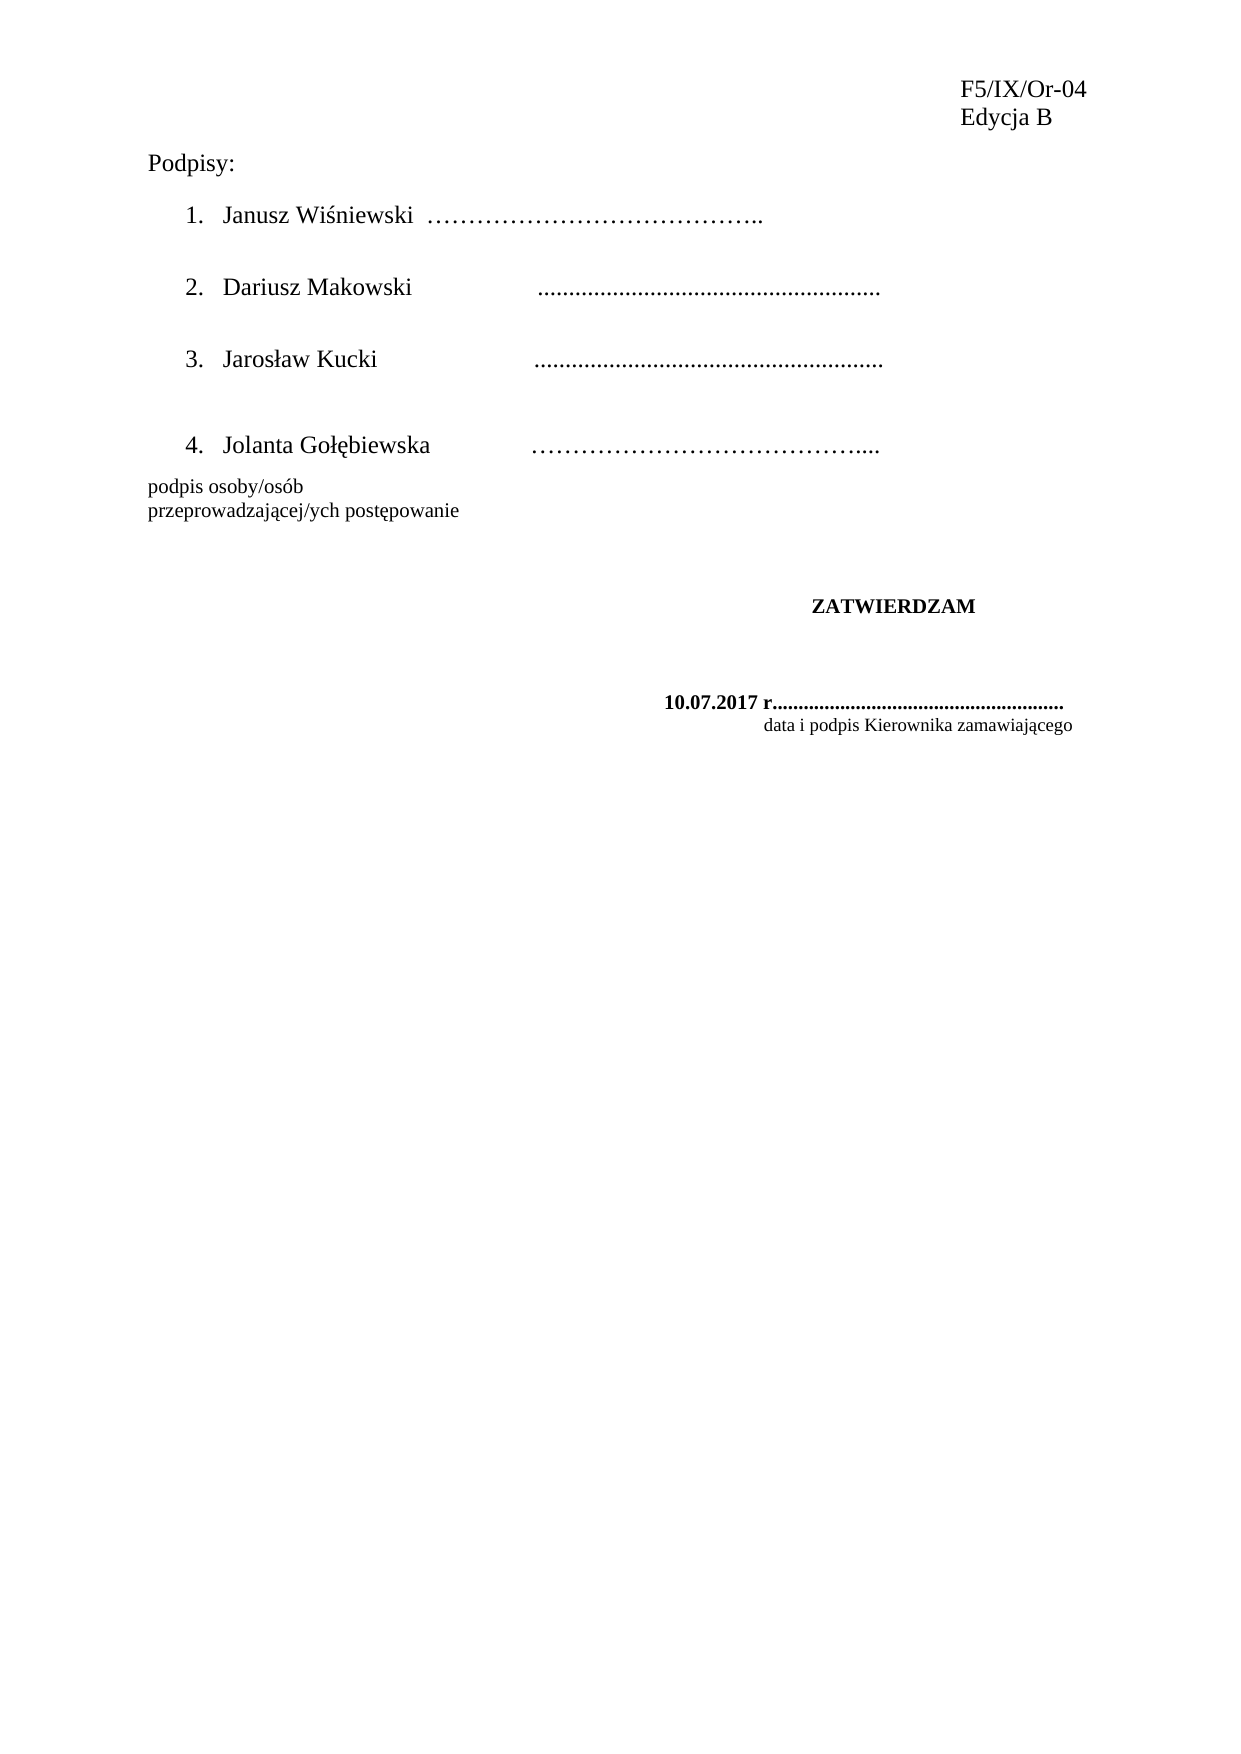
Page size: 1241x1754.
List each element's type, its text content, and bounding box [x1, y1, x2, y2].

text 10.07.2017 r........................................................ [148, 690, 1093, 714]
text podpis osoby/osób [148, 473, 1093, 498]
list Janusz Wiśniewski ………………………………….. [185, 200, 1093, 229]
text ZATWIERDZAM [148, 594, 1093, 618]
list Jarosław Kucki ........................................................ [185, 344, 1093, 373]
text przeprowadzającej/ych postępowanie [148, 498, 1093, 522]
text data i podpis Kierownika zamawiającego [148, 714, 1093, 736]
list Jolanta Gołębiewska ………………………………….... [185, 430, 1093, 459]
list Dariusz Makowski ....................................................... [185, 272, 1093, 301]
text Podpisy: [148, 148, 1093, 176]
